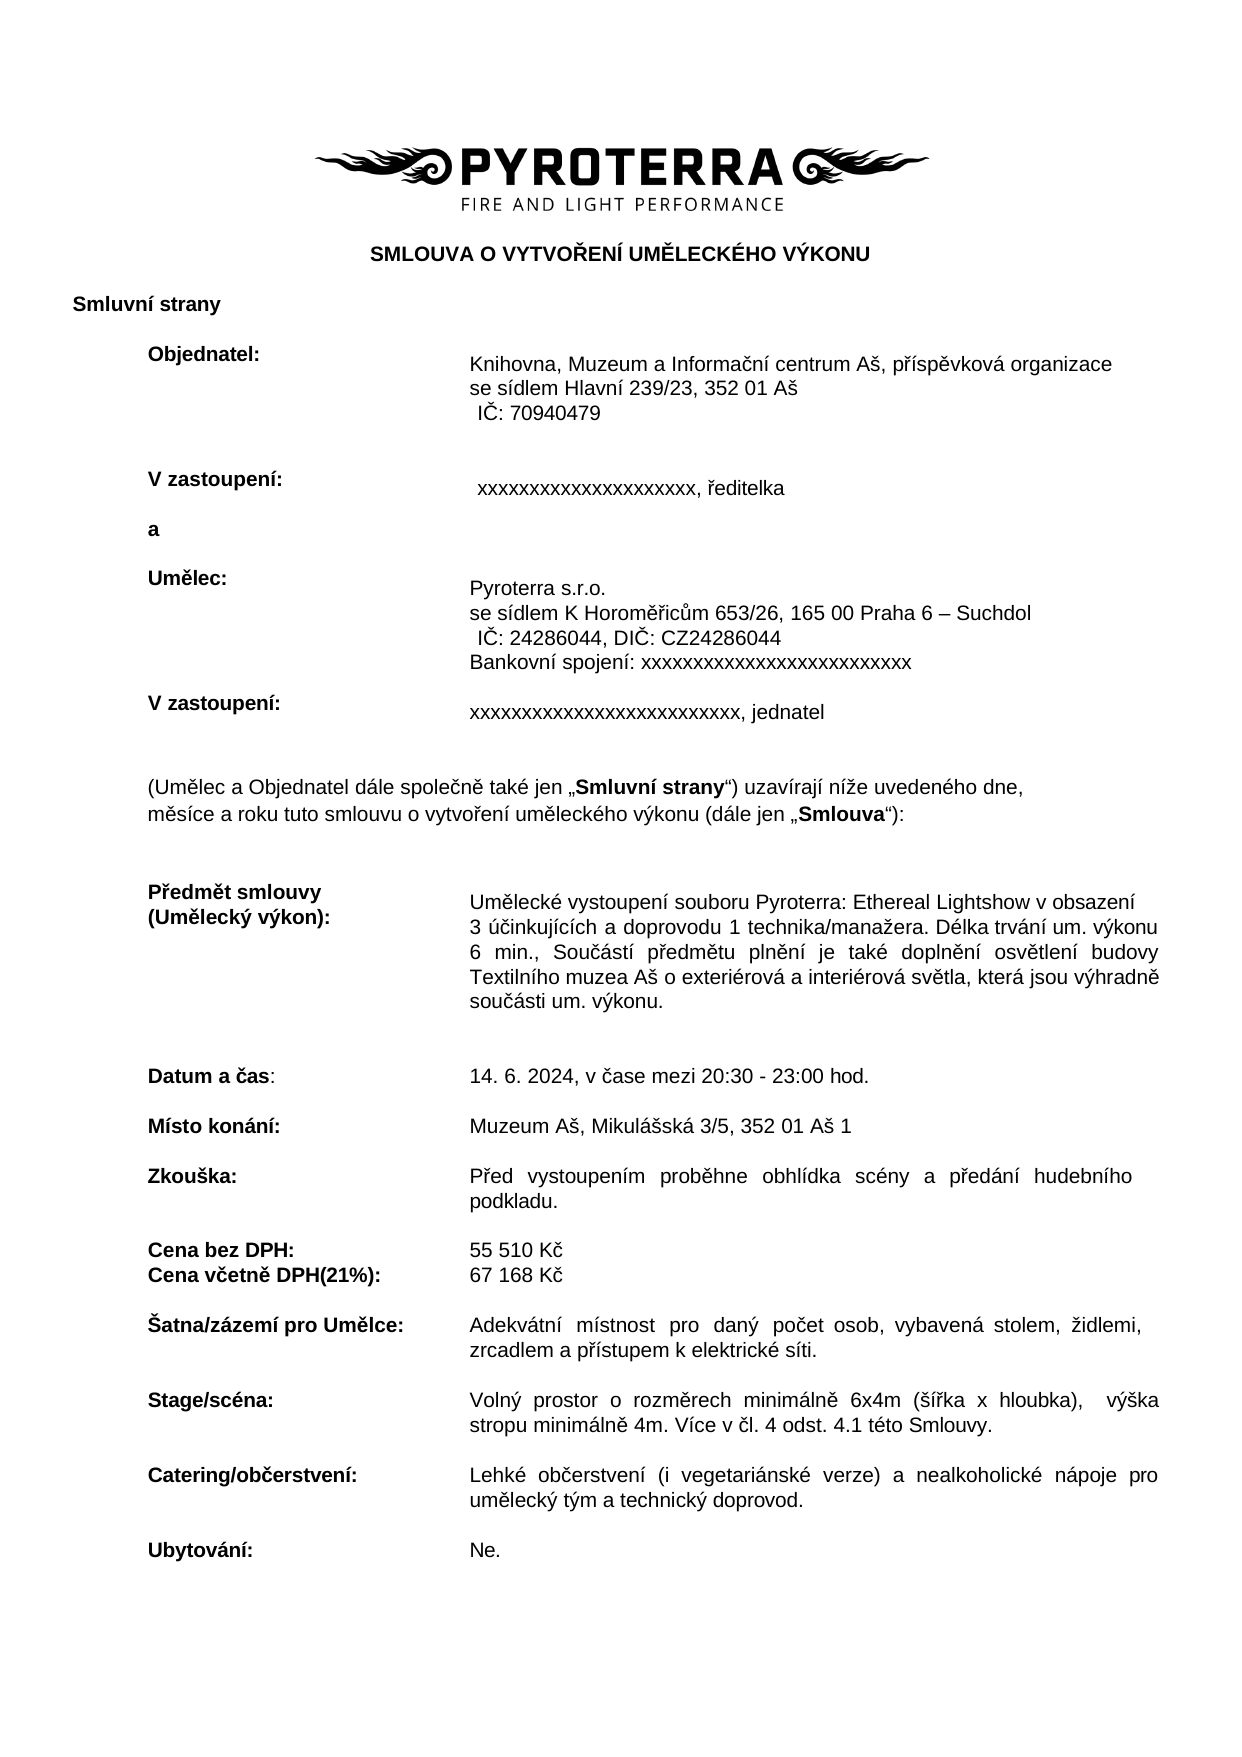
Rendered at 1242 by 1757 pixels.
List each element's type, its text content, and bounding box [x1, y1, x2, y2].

text se sídlem K Horoměřicům 653/26, 165 00 Praha 6 – Suchdol IČ: 24286044, DIČ: CZ24286044 [469, 601, 1051, 649]
text Objednatel: [148, 342, 287, 366]
text Umělecké vystoupení souboru Pyroterra: Ethereal Lightshow v obsazení [469, 890, 1171, 914]
text Cena včetně DPH(21%): 67 168 Kč [148, 1263, 1171, 1287]
text Datum a čas: 14. 6. 2024, v čase mezi 20:30 - 23:00 hod. [148, 1064, 1171, 1088]
text Catering/občerstvení: Lehké občerstvení (i vegetariánské verze) a nealkoholické nápoje pro [148, 1463, 1171, 1487]
text Ubytování: Ne. [148, 1538, 1171, 1562]
text Místo konání: Muzeum Aš, Mikulášská 3/5, 352 01 Aš 1 [148, 1114, 1171, 1138]
picture [314, 147, 930, 211]
text Smluvní strany [72, 292, 1171, 316]
text Předmět smlouvy (Umělecký výkon): [148, 880, 332, 929]
text stropu minimálně 4m. Více v čl. 4 odst. 4.1 této Smlouvy. [469, 1413, 1171, 1437]
text 6 min., Součástí předmětu plnění je také doplnění osvětlení budovy Textilního muzea Aš o exteriérová a interiérová světla, která jsou výhradně součásti um. výkonu. [469, 940, 1159, 1013]
text Cena bez DPH: 55 510 Kč [148, 1238, 1171, 1262]
text V zastoupení: a [148, 467, 284, 540]
text SMLOUVA O VYTVOŘENÍ UMĚLECKÉHO VÝKONU [69, 242, 1171, 266]
text Umělec: [148, 566, 287, 590]
text Zkouška: Před vystoupením proběhne obhlídka scény a předání hudebního podkladu. [147, 1164, 1160, 1212]
text Pyroterra s.r.o. [469, 576, 1171, 600]
text Stage/scéna: Volný prostor o rozměrech minimálně 6x4m (šířka x hloubka), výška [148, 1388, 1171, 1412]
text IČ: 70940479 [477, 401, 1171, 425]
text xxxxxxxxxxxxxxxxxxxxx, ředitelka [477, 476, 1171, 500]
text Knihovna, Muzeum a Informační centrum Aš, příspěvková organizace se sídlem Hlavní 239/23, 352 01 Aš [469, 351, 1128, 400]
text Šatna/zázemí pro Umělce: Adekvátní místnost pro daný počet osob, vybavená stolem, židlemi, zrcadlem a přístupem k elektrické síti. [147, 1313, 1160, 1362]
text V zastoupení: [148, 691, 287, 715]
text umělecký tým a technický doprovod. [469, 1488, 1171, 1512]
text (Umělec a Objednatel dále společně také jen „Smluvní strany“) uzavírají níže uvedeného dne, měsíce a roku tuto smlouvu o vytvoření uměleckého výkonu (dále jen „Smlouva“): [147, 774, 1083, 826]
text Bankovní spojení: xxxxxxxxxxxxxxxxxxxxxxxxxx xxxxxxxxxxxxxxxxxxxxxxxxxx, jednatel [469, 650, 1128, 724]
text 3 účinkujících a doprovodu 1 technika/manažera. Délka trvání um. výkonu [469, 915, 1171, 939]
